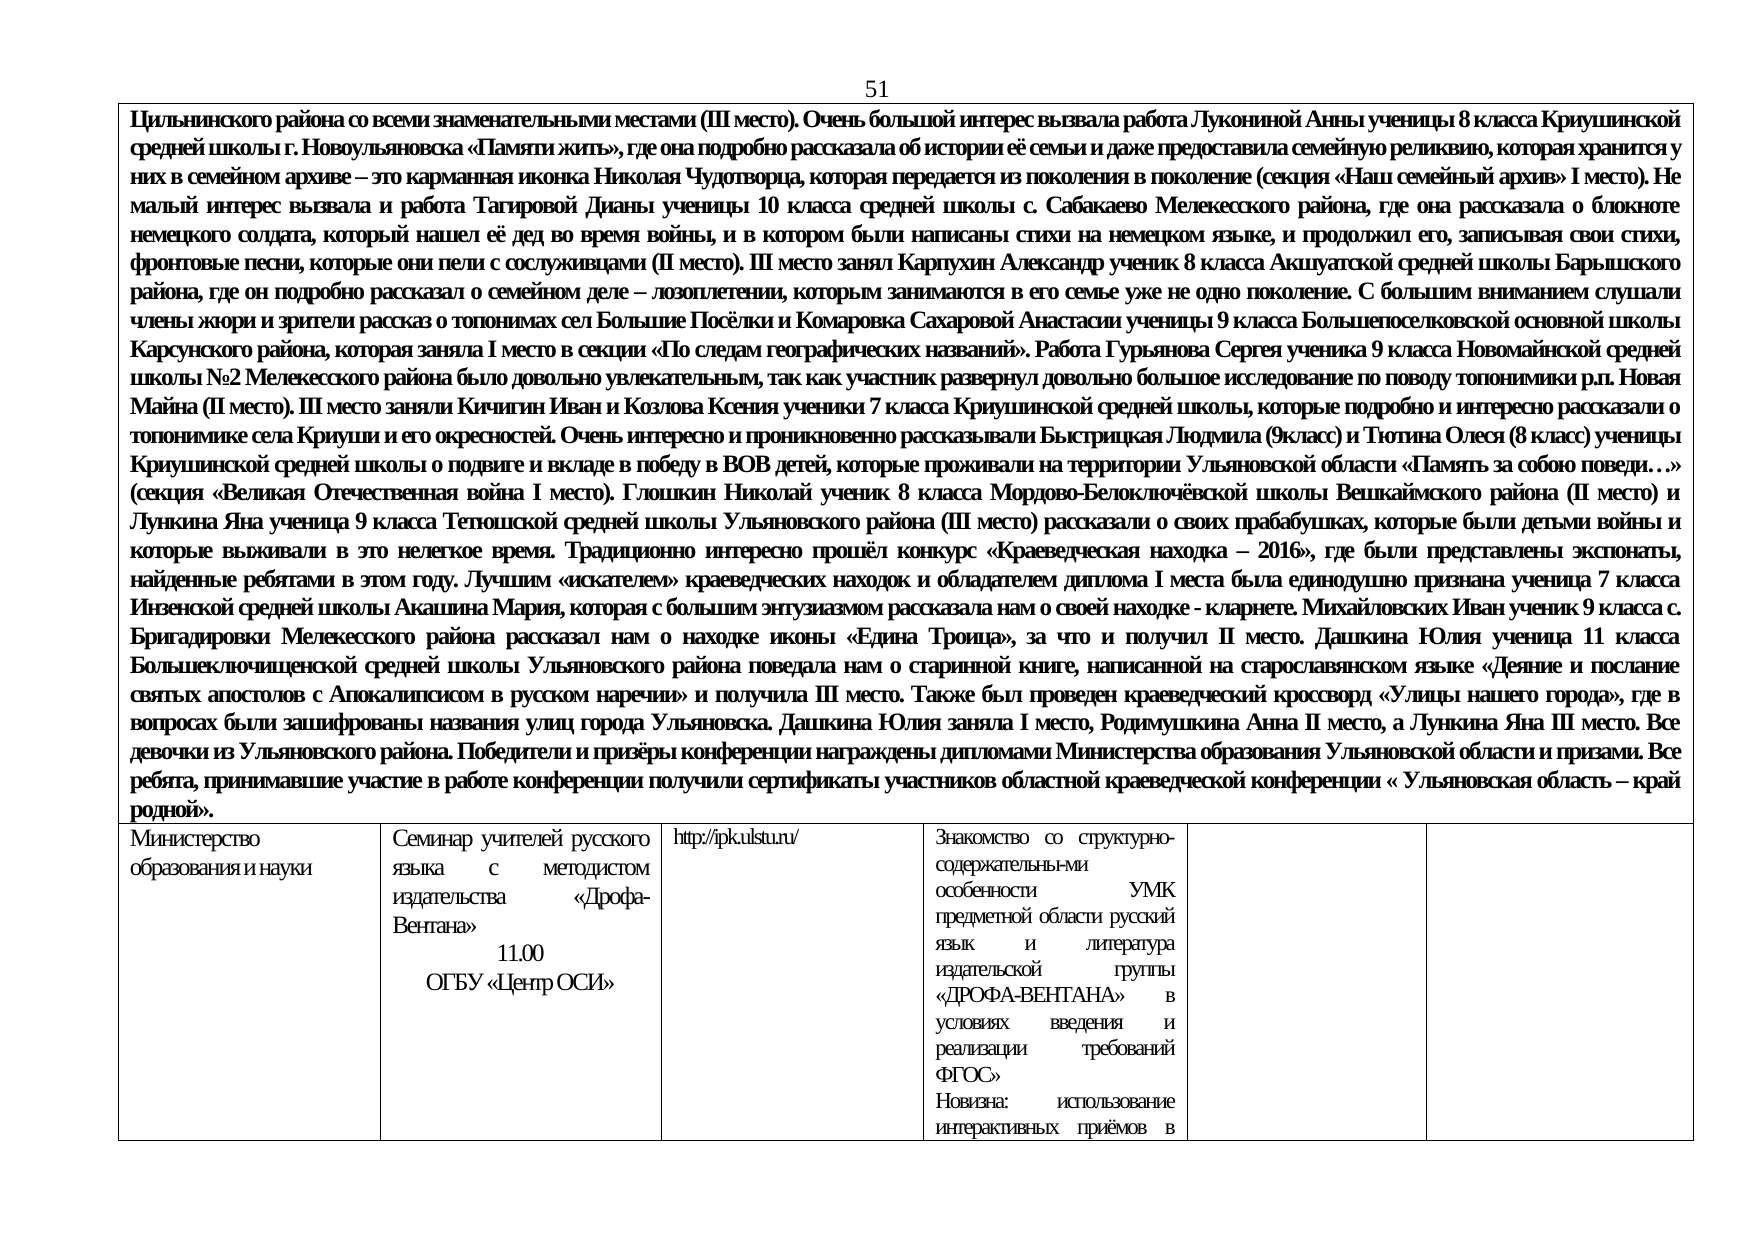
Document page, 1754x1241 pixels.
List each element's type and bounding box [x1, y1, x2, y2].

table_cell [381, 824, 661, 1140]
table_cell [924, 824, 1187, 1140]
table_cell [662, 824, 923, 1140]
table_cell [1427, 824, 1693, 1140]
table_cell [119, 824, 380, 1140]
table_cell [1188, 824, 1426, 1140]
table_cell [119, 104, 1693, 822]
